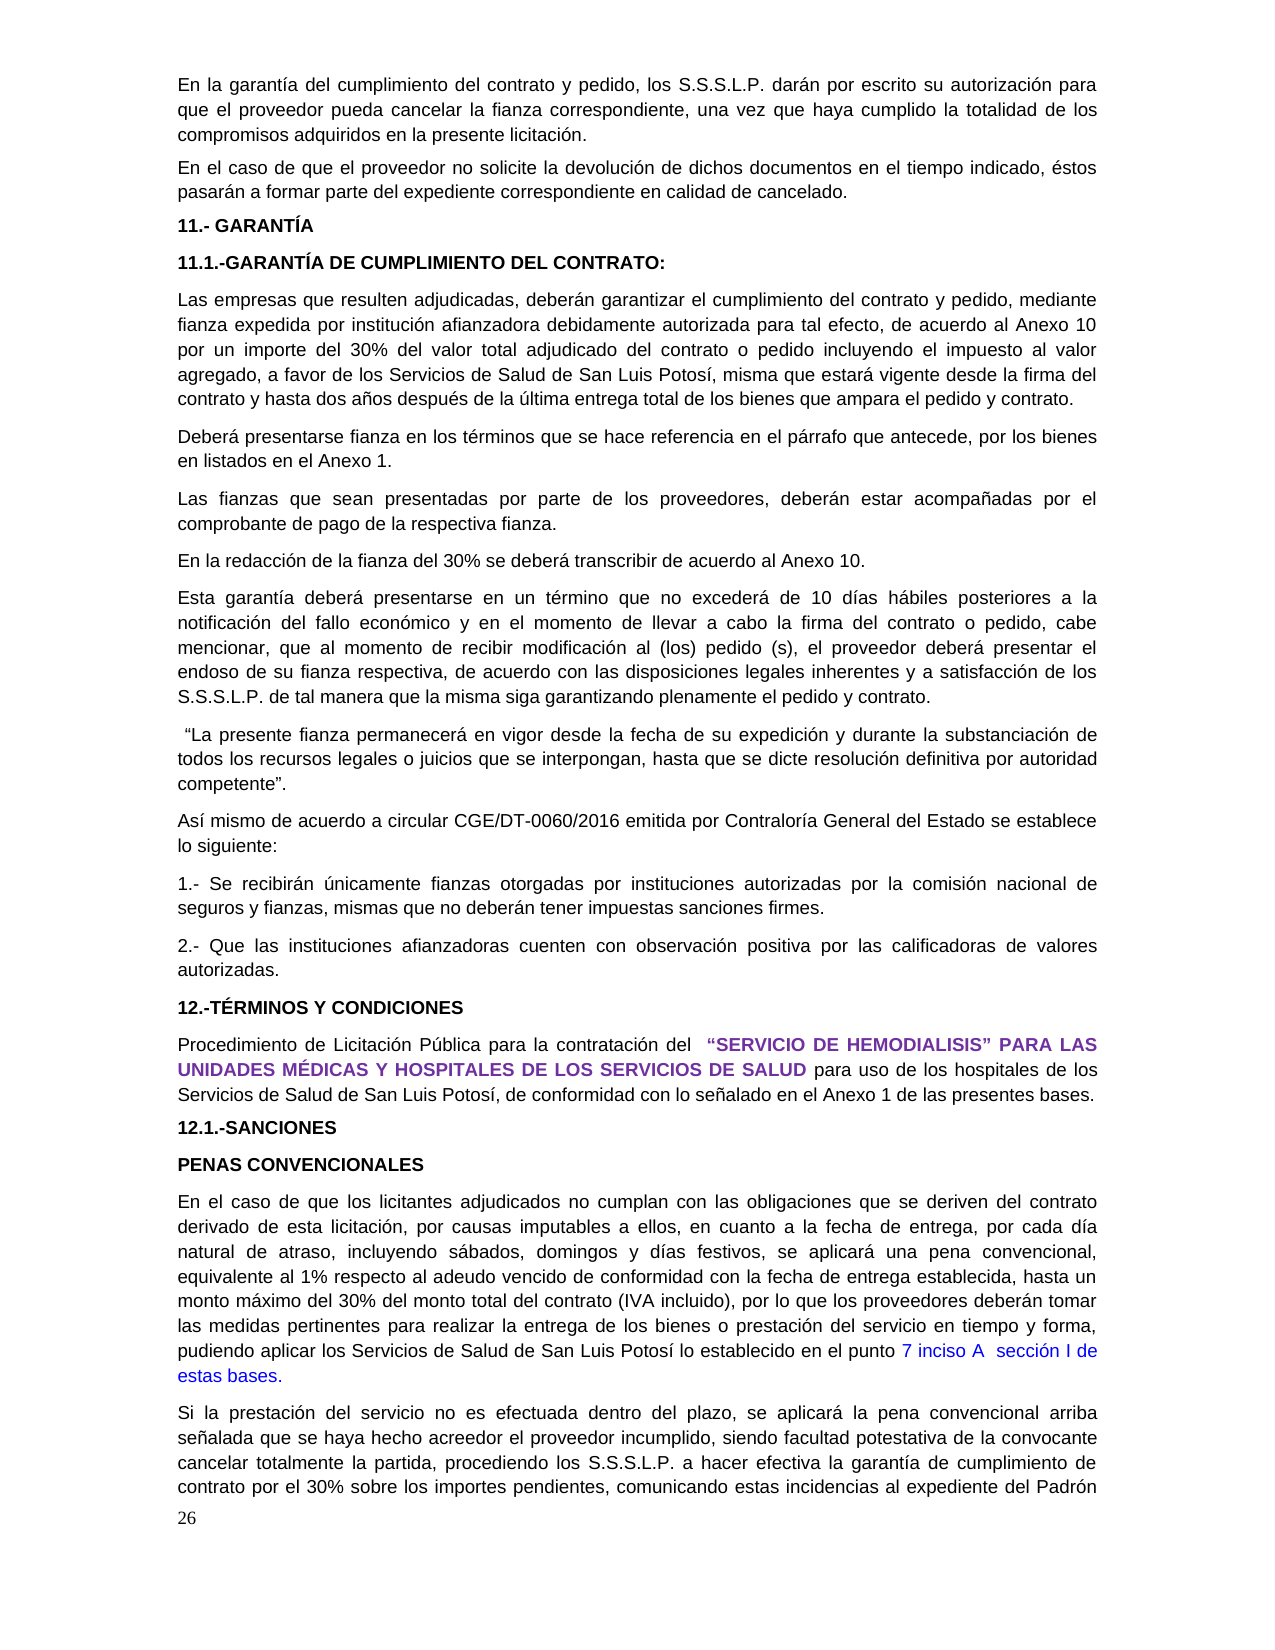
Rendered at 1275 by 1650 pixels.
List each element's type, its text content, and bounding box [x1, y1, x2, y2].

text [177, 1402, 1098, 1498]
text Así mismo de acuerdo a circular CGE/DT-0060/2016 emitida por Contraloría General del Estado se establece lo siguiente: [177, 810, 1098, 857]
text 11.- GARANTÍA [177, 214, 1098, 236]
text Las fianzas que sean presentadas por parte de los proveedores, deberán estar acompañadas por el comprobante de pago de la respectiva fianza. [177, 488, 1098, 534]
text En la garantía del cumplimiento del contrato y pedido, los S.S.S.L.P. darán por escrito su autorización para que el proveedor pueda cancelar la fianza correspondiente, una vez que haya cumplido la totalidad de los compromisos adquiridos en la presente licitación. [177, 74, 1098, 145]
text Procedimiento de Licitación Pública para la contratación del “SERVICIO DE HEMODIALISIS” PARA LAS UNIDADES MÉDICAS Y HOSPITALES DE LOS SERVICIOS DE SALUD para uso de los hospitales de los Servicios de Salud de San Luis Potosí, de conformidad con lo señalado en el Anexo 1 de las presentes bases. [177, 1034, 1098, 1105]
text PENAS CONVENCIONALES [177, 1154, 1098, 1175]
text 12.1.-SANCIONES [177, 1117, 1098, 1138]
text En la redacción de la fianza del 30% se deberá transcribir de acuerdo al Anexo 10. [177, 550, 1098, 571]
text Deberá presentarse fianza en los términos que se hace referencia en el párrafo que antecede, por los bienes en listados en el Anexo 1. [177, 426, 1098, 472]
text 11.1.-GARANTÍA DE CUMPLIMIENTO DEL CONTRATO: [177, 252, 1098, 273]
text En el caso de que el proveedor no solicite la devolución de dichos documentos en el tiempo indicado, éstos pasarán a formar parte del expediente correspondiente en calidad de cancelado. [177, 157, 1098, 203]
text En el caso de que los licitantes adjudicados no cumplan con las obligaciones que se deriven del contrato derivado de esta licitación, por causas imputables a ellos, en cuanto a la fecha de entrega, por cada día natural de atraso, incluyendo sábados, domingos y días festivos, se aplicará una pena convencional, equivalente al 1% respecto al adeudo vencido de conformidad con la fecha de entrega establecida, hasta un monto máximo del 30% del monto total del contrato (IVA incluido), por lo que los proveedores deberán tomar las medidas pertinentes para realizar la entrega de los bienes o prestación del servicio en tiempo y forma, pudiendo aplicar los Servicios de Salud de San Luis Potosí lo establecido en el punto 7 inciso A sección I de estas bases. [177, 1191, 1098, 1386]
text “La presente fianza permanecerá en vigor desde la fecha de su expedición y durante la substanciación de todos los recursos legales o juicios que se interpongan, hasta que se dicte resolución definitiva por autoridad competente”. [177, 723, 1098, 794]
text Esta garantía deberá presentarse en un término que no excederá de 10 días hábiles posteriores a la notificación del fallo económico y en el momento de llevar a cabo la firma del contrato o pedido, cabe mencionar, que al momento de recibir modificación al (los) pedido (s), el proveedor deberá presentar el endoso de su fianza respectiva, de acuerdo con las disposiciones legales inherentes y a satisfacción de los S.S.S.L.P. de tal manera que la misma siga garantizando plenamente el pedido y contrato. [177, 587, 1098, 708]
text 1.- Se recibirán únicamente fianzas otorgadas por instituciones autorizadas por la comisión nacional de seguros y fianzas, mismas que no deberán tener impuestas sanciones firmes. [177, 872, 1098, 919]
text Las empresas que resulten adjudicadas, deberán garantizar el cumplimiento del contrato y pedido, mediante fianza expedida por institución afianzadora debidamente autorizada para tal efecto, de acuerdo al Anexo 10 por un importe del 30% del valor total adjudicado del contrato o pedido incluyendo el impuesto al valor agregado, a favor de los Servicios de Salud de San Luis Potosí, misma que estará vigente desde la firma del contrato y hasta dos años después de la última entrega total de los bienes que ampara el pedido y contrato. [177, 289, 1098, 410]
text 12.-TÉRMINOS Y CONDICIONES [177, 997, 1098, 1018]
text 2.- Que las instituciones afianzadoras cuenten con observación positiva por las calificadoras de valores autorizadas. [177, 934, 1098, 981]
